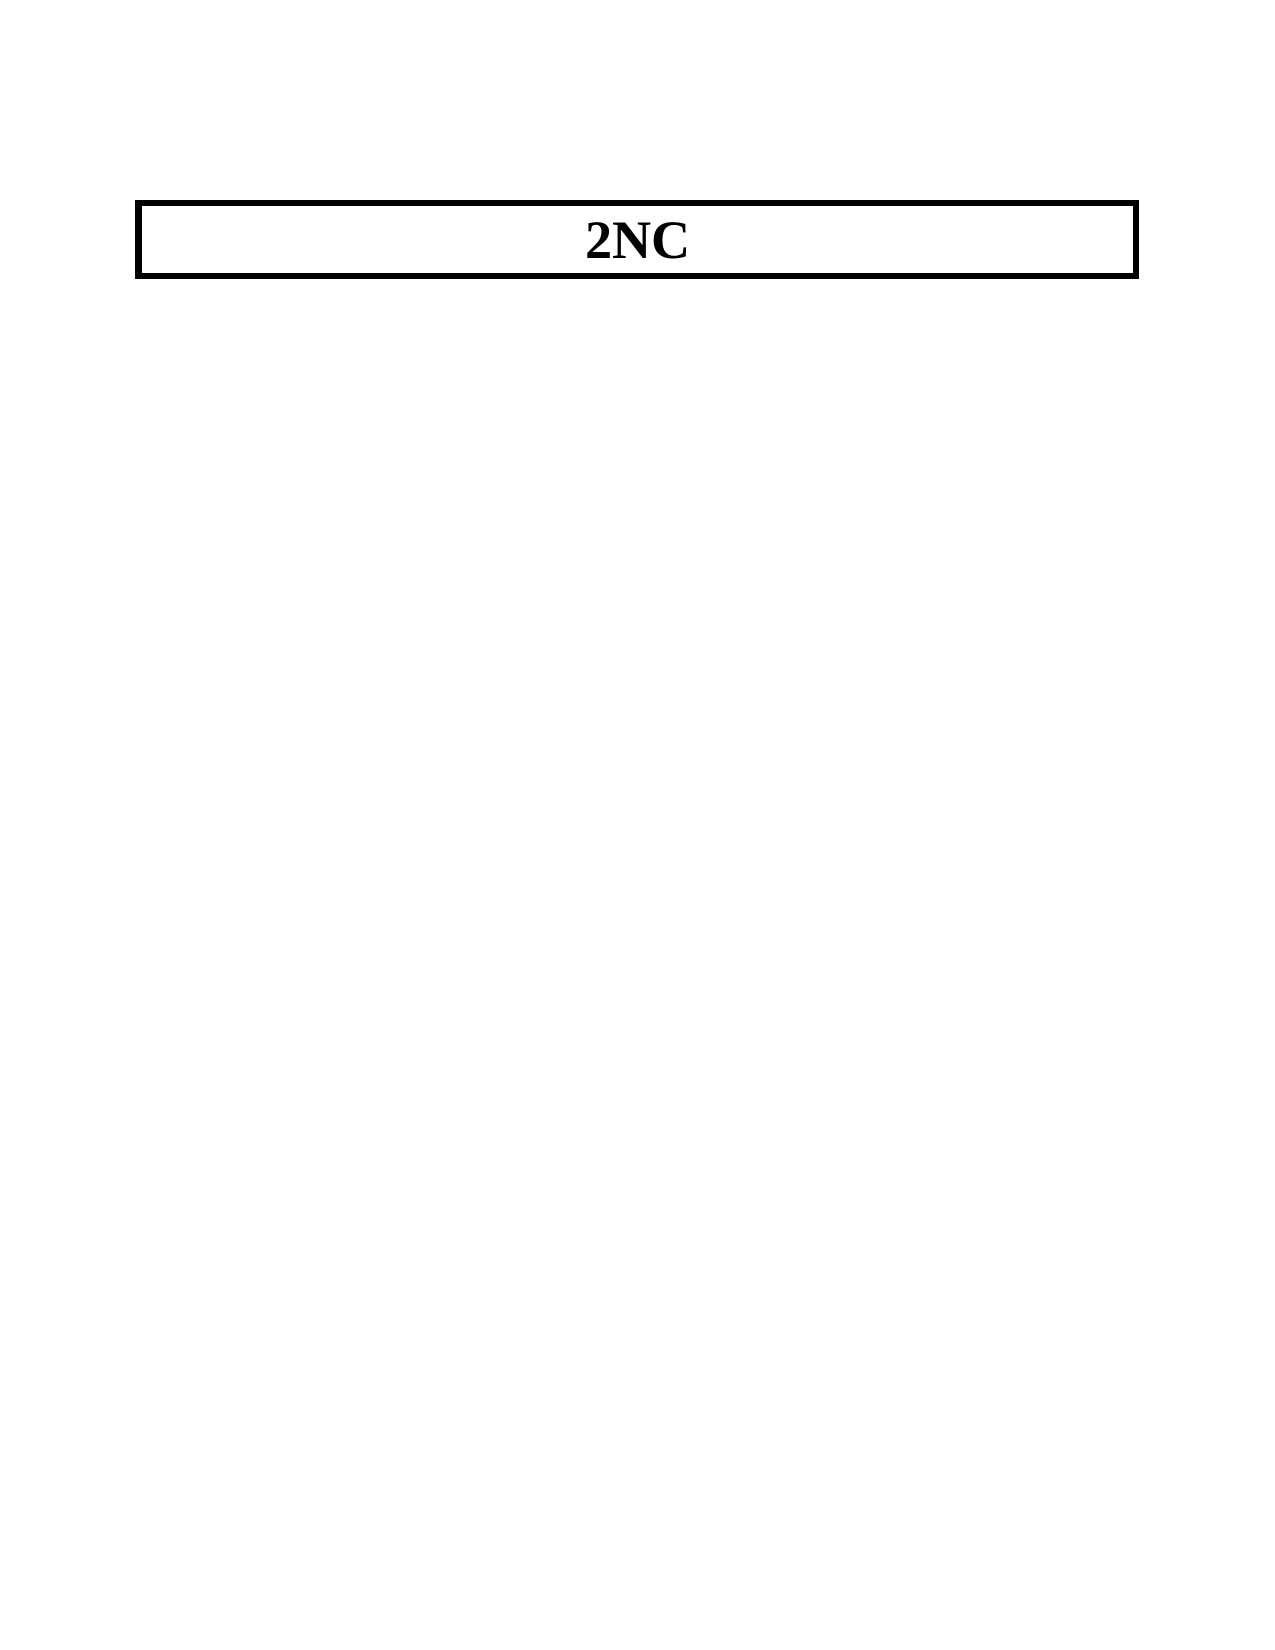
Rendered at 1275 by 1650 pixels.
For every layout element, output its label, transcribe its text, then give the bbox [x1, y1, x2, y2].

subtitle 2NC [142, 206, 1133, 273]
